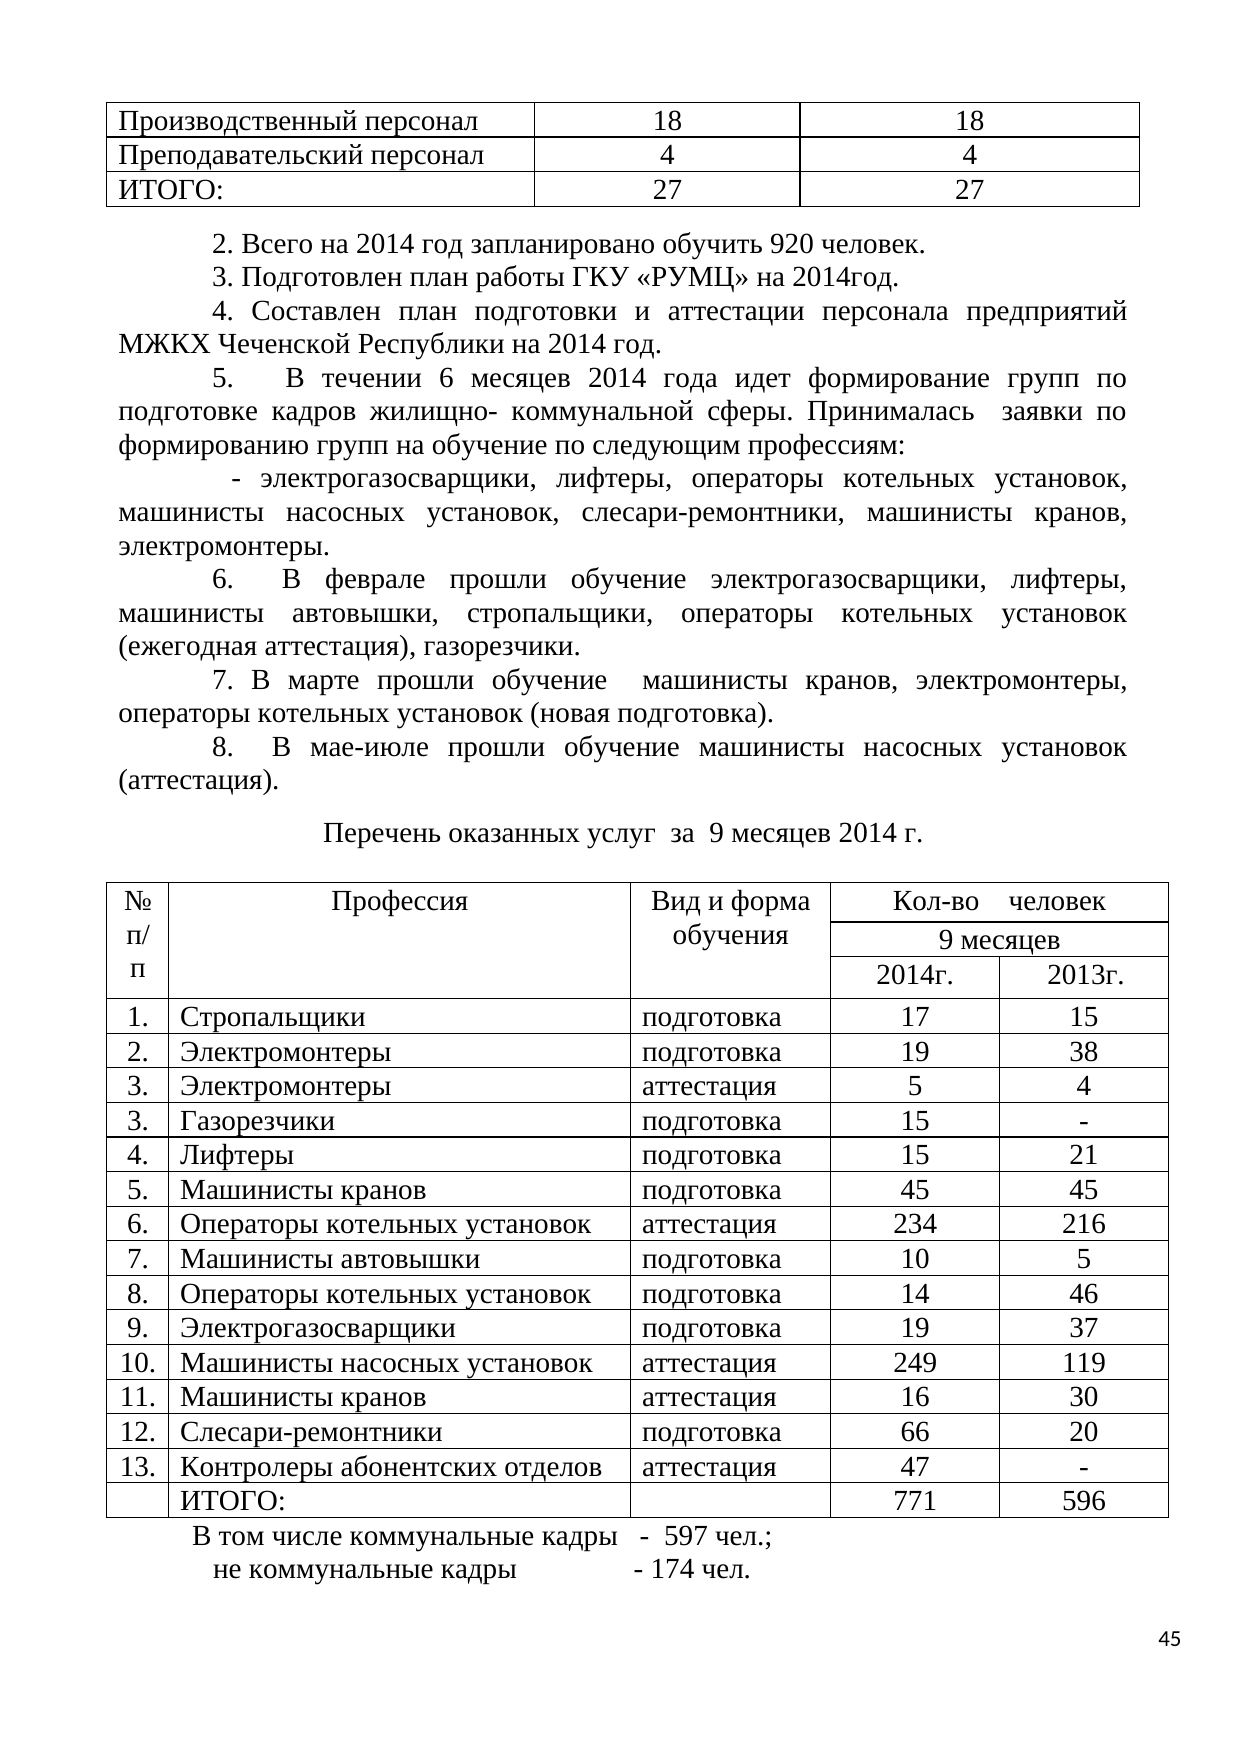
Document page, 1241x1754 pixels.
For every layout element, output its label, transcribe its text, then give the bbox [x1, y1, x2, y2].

table_cell Машинисты кранов [169, 1172, 630, 1206]
table_cell 8. [107, 1276, 168, 1309]
table_header Вид и форма обучения [631, 883, 830, 998]
table_cell аттестация [631, 1207, 830, 1240]
table_cell 46 [1000, 1276, 1168, 1309]
table_cell 15 [831, 1103, 999, 1136]
table_cell 30 [1000, 1380, 1168, 1413]
table_cell 249 [831, 1345, 999, 1378]
table_cell 4 [535, 138, 799, 171]
table_header Профессия [169, 883, 630, 998]
table_cell 19 [831, 1310, 999, 1344]
table_cell 37 [1000, 1310, 1168, 1344]
table_cell 18 [535, 103, 799, 136]
table_cell - [1000, 1103, 1168, 1136]
table_cell аттестация [631, 1345, 830, 1378]
table_cell Операторы котельных установок [169, 1276, 630, 1309]
text 8. В мае-июле прошли обучение машинисты насосных установок (аттестация). [118, 729, 1128, 796]
table_cell подготовка [631, 1414, 830, 1448]
table_cell 20 [1000, 1414, 1168, 1448]
table_cell подготовка [631, 1241, 830, 1275]
table_cell Газорезчики [169, 1103, 630, 1136]
table_cell 15 [831, 1138, 999, 1171]
table_cell 9. [107, 1310, 168, 1344]
table_cell 11. [107, 1380, 168, 1413]
table_header Кол-во человек [831, 883, 1168, 921]
table_cell [107, 1483, 168, 1517]
table_cell подготовка [631, 1172, 830, 1206]
table_cell 2. [107, 1034, 168, 1067]
table_cell 6. [107, 1207, 168, 1240]
table_header № п/п [107, 883, 168, 998]
table_cell 596 [1000, 1483, 1168, 1517]
table_cell [631, 1483, 830, 1517]
table_cell 4. [107, 1138, 168, 1171]
text В том числе коммунальные кадры - 597 чел.; [118, 1518, 1128, 1551]
table_cell 2014г. [831, 957, 999, 998]
table_cell аттестация [631, 1449, 830, 1482]
table_cell 5. [107, 1172, 168, 1206]
table_cell 13. [107, 1449, 168, 1482]
table_cell 3. [107, 1103, 168, 1136]
text 7. В марте прошли обучение машинисты кранов, электромонтеры, операторы котельных установок (новая подготовка). [118, 662, 1128, 729]
table_cell 4 [801, 138, 1139, 171]
table_cell 45 [831, 1172, 999, 1206]
text - электрогазосварщики, лифтеры, операторы котельных установок, машинисты насосных установок, слесари-ремонтники, машинисты кранов, электромонтеры. [118, 461, 1128, 561]
table_cell 7. [107, 1241, 168, 1275]
text Перечень оказанных услуг за 9 месяцев . [118, 815, 1128, 849]
table_cell Машинисты насосных установок [169, 1345, 630, 1378]
table_cell 47 [831, 1449, 999, 1482]
table_cell Операторы котельных установок [169, 1207, 630, 1240]
table_cell 15 [1000, 999, 1168, 1033]
text 3. Подготовлен план работы ГКУ «РУМЦ» на 2014год. [118, 259, 1128, 293]
table_cell Контролеры абонентских отделов [169, 1449, 630, 1482]
table_cell Машинисты кранов [169, 1380, 630, 1413]
table_cell Машинисты автовышки [169, 1241, 630, 1275]
table_cell подготовка [631, 1034, 830, 1067]
table_cell подготовка [631, 1138, 830, 1171]
table_cell 10. [107, 1345, 168, 1378]
table_cell 234 [831, 1207, 999, 1240]
text 2. Всего на 2014 год запланировано обучить 920 человек. [118, 226, 1128, 259]
table_cell 4 [1000, 1068, 1168, 1102]
table_cell аттестация [631, 1380, 830, 1413]
table_cell 18 [801, 103, 1139, 136]
table_cell 771 [831, 1483, 999, 1517]
table_cell 66 [831, 1414, 999, 1448]
table_cell 9 месяцев [831, 923, 1168, 956]
table_cell Стропальщики [169, 999, 630, 1033]
text не коммунальные кадры - 174 чел. [118, 1551, 1128, 1585]
table_cell 16 [831, 1380, 999, 1413]
table_cell подготовка [631, 999, 830, 1033]
text 4. Составлен план подготовки и аттестации персонала предприятий МЖКХ Чеченской Республики на 2014 год. [118, 293, 1128, 360]
table_cell - [1000, 1449, 1168, 1482]
table_cell ИТОГО: [107, 172, 534, 206]
table_cell 17 [831, 999, 999, 1033]
table_cell 14 [831, 1276, 999, 1309]
table_cell 3. [107, 1068, 168, 1102]
table_cell 21 [1000, 1138, 1168, 1171]
table_cell Слесари-ремонтники [169, 1414, 630, 1448]
table_cell Производственный персонал [107, 103, 534, 136]
table_cell 2013г. [1000, 957, 1168, 998]
table_cell 38 [1000, 1034, 1168, 1067]
table_cell подготовка [631, 1310, 830, 1344]
table_cell Электромонтеры [169, 1034, 630, 1067]
table_cell подготовка [631, 1276, 830, 1309]
table_cell 216 [1000, 1207, 1168, 1240]
table_cell 10 [831, 1241, 999, 1275]
table_cell аттестация [631, 1068, 830, 1102]
text 5. В течении 6 месяцев 2014 года идет формирование групп по подготовке кадров жилищно- коммунальной сферы. Принималась заявки по формированию групп на обучение по следующим профессиям: [118, 360, 1128, 461]
table_cell 27 [535, 172, 799, 206]
table_cell подготовка [631, 1103, 830, 1136]
text 6. В феврале прошли обучение электрогазосварщики, лифтеры, машинисты автовышки, стропальщики, операторы котельных установок (ежегодная аттестация), газорезчики. [118, 561, 1128, 662]
table_cell 12. [107, 1414, 168, 1448]
table_cell 119 [1000, 1345, 1168, 1378]
table_cell Преподавательский персонал [107, 138, 534, 171]
table_cell Лифтеры [169, 1138, 630, 1171]
table_cell ИТОГО: [169, 1483, 630, 1517]
table_cell 19 [831, 1034, 999, 1067]
table_cell Электрогазосварщики [169, 1310, 630, 1344]
table_cell 27 [801, 172, 1139, 206]
table_cell 5 [1000, 1241, 1168, 1275]
table_cell Электромонтеры [169, 1068, 630, 1102]
table_cell 1. [107, 999, 168, 1033]
table_cell 45 [1000, 1172, 1168, 1206]
table_cell 5 [831, 1068, 999, 1102]
